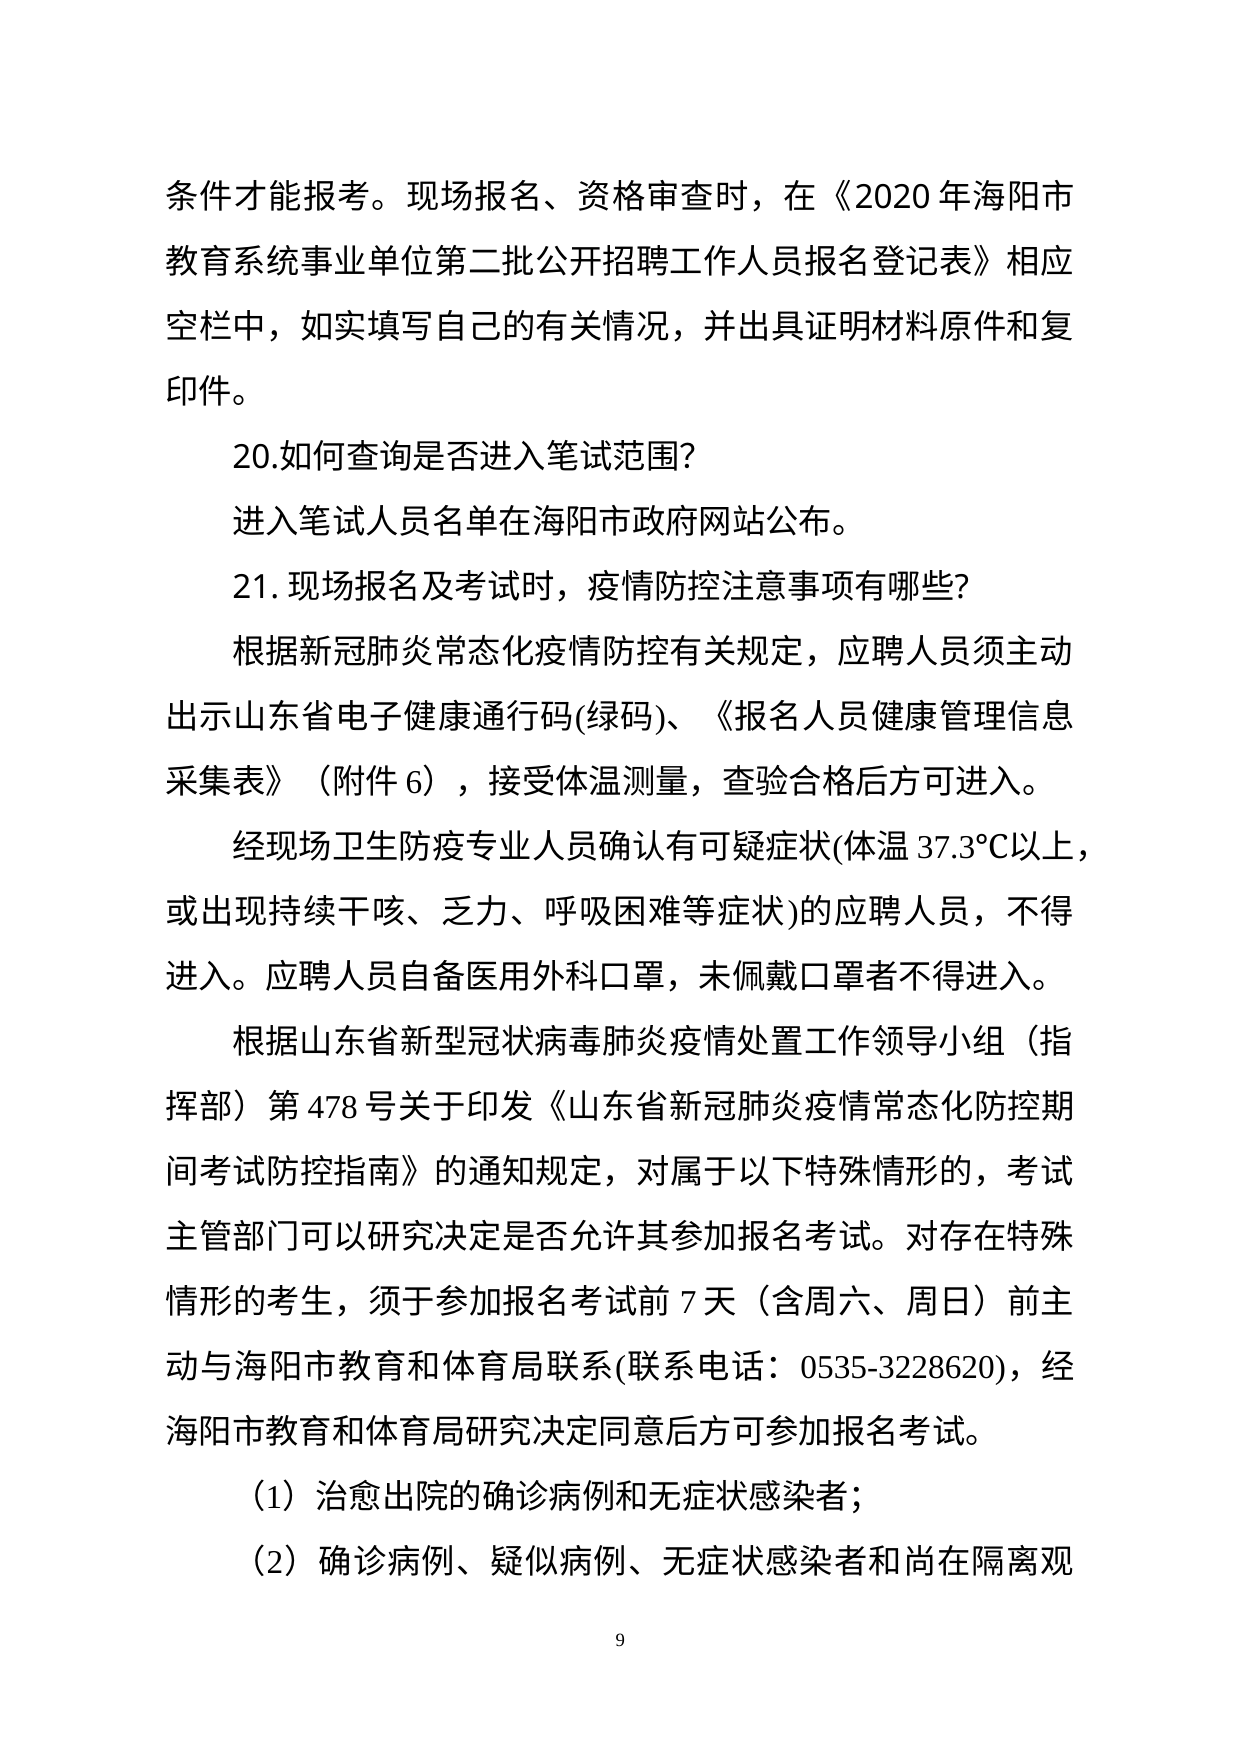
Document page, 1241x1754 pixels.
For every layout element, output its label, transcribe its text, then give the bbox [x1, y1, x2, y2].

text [165, 1527, 1075, 1592]
text 21. 现场报名及考试时，疫情防控注意事项有哪些? [165, 552, 1075, 617]
text （1）治愈出院的确诊病例和无症状感染者； [165, 1462, 1075, 1527]
text 经现场卫生防疫专业人员确认有可疑症状(体温37.3℃以上，或出现持续干咳、乏力、呼吸困难等症状)的应聘人员，不得进入。应聘人员自备医用外科口罩，未佩戴口罩者不得进入。 [165, 812, 1075, 1007]
text 根据新冠肺炎常态化疫情防控有关规定，应聘人员须主动出示山东省电子健康通行码(绿码)、《报名人员健康管理信息采集表》（附件6），接受体温测量，查验合格后方可进入。 [165, 617, 1075, 812]
text 进入笔试人员名单在海阳市政府网站公布。 [165, 487, 1075, 552]
text 20.如何查询是否进入笔试范围？ [165, 422, 1075, 487]
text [165, 162, 1075, 422]
text 根据山东省新型冠状病毒肺炎疫情处置工作领导小组（指挥部）第478号关于印发《山东省新冠肺炎疫情常态化防控期间考试防控指南》的通知规定，对属于以下特殊情形的，考试主管部门可以研究决定是否允许其参加报名考试。对存在特殊情形的考生，须于参加报名考试前7天（含周六、周日）前主动与海阳市教育和体育局联系(联系电话：0535-3228620)，经海阳市教育和体育局研究决定同意后方可参加报名考试。 [165, 1007, 1075, 1462]
